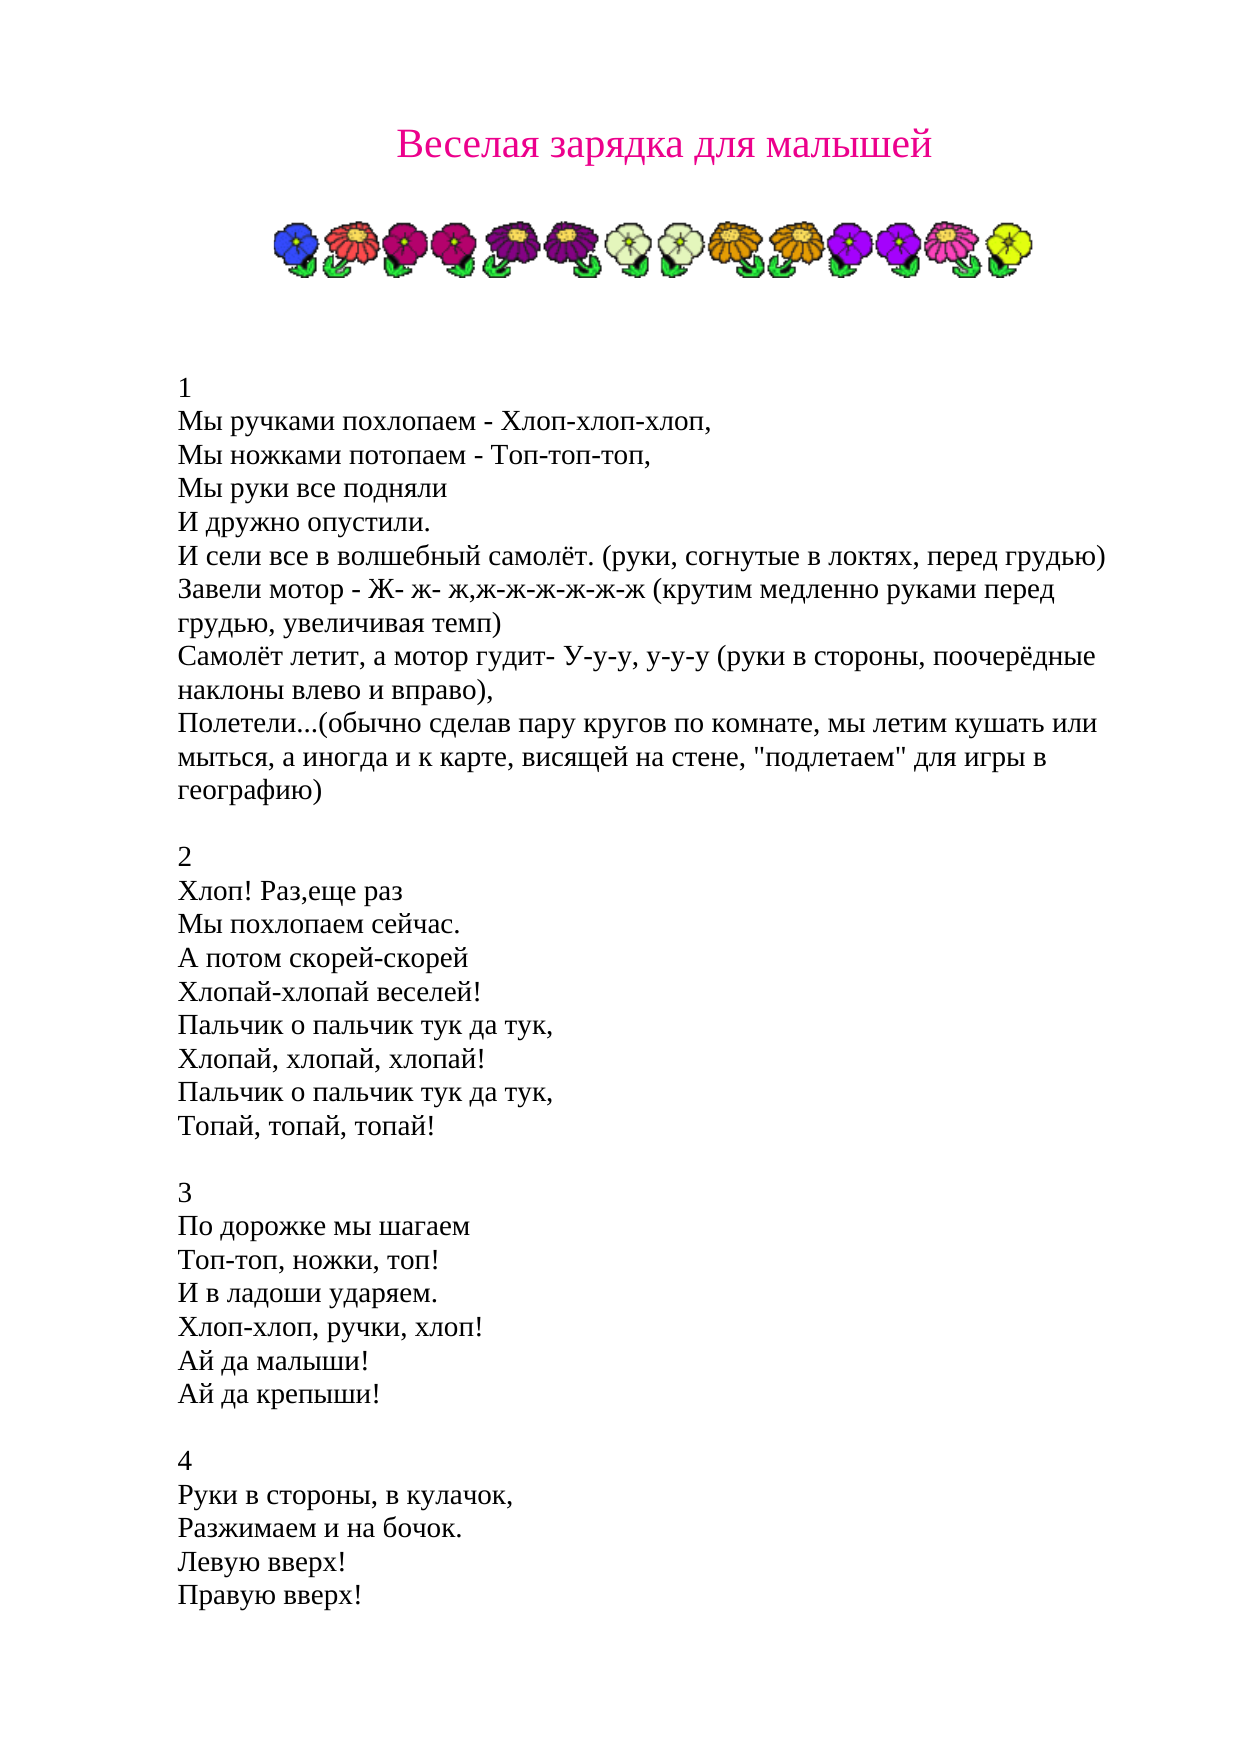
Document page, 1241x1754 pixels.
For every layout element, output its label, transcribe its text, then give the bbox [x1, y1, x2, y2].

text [177, 370, 1152, 1611]
subtitle Веселая зарядка для малышей [177, 118, 1152, 166]
picture [273, 195, 1055, 278]
